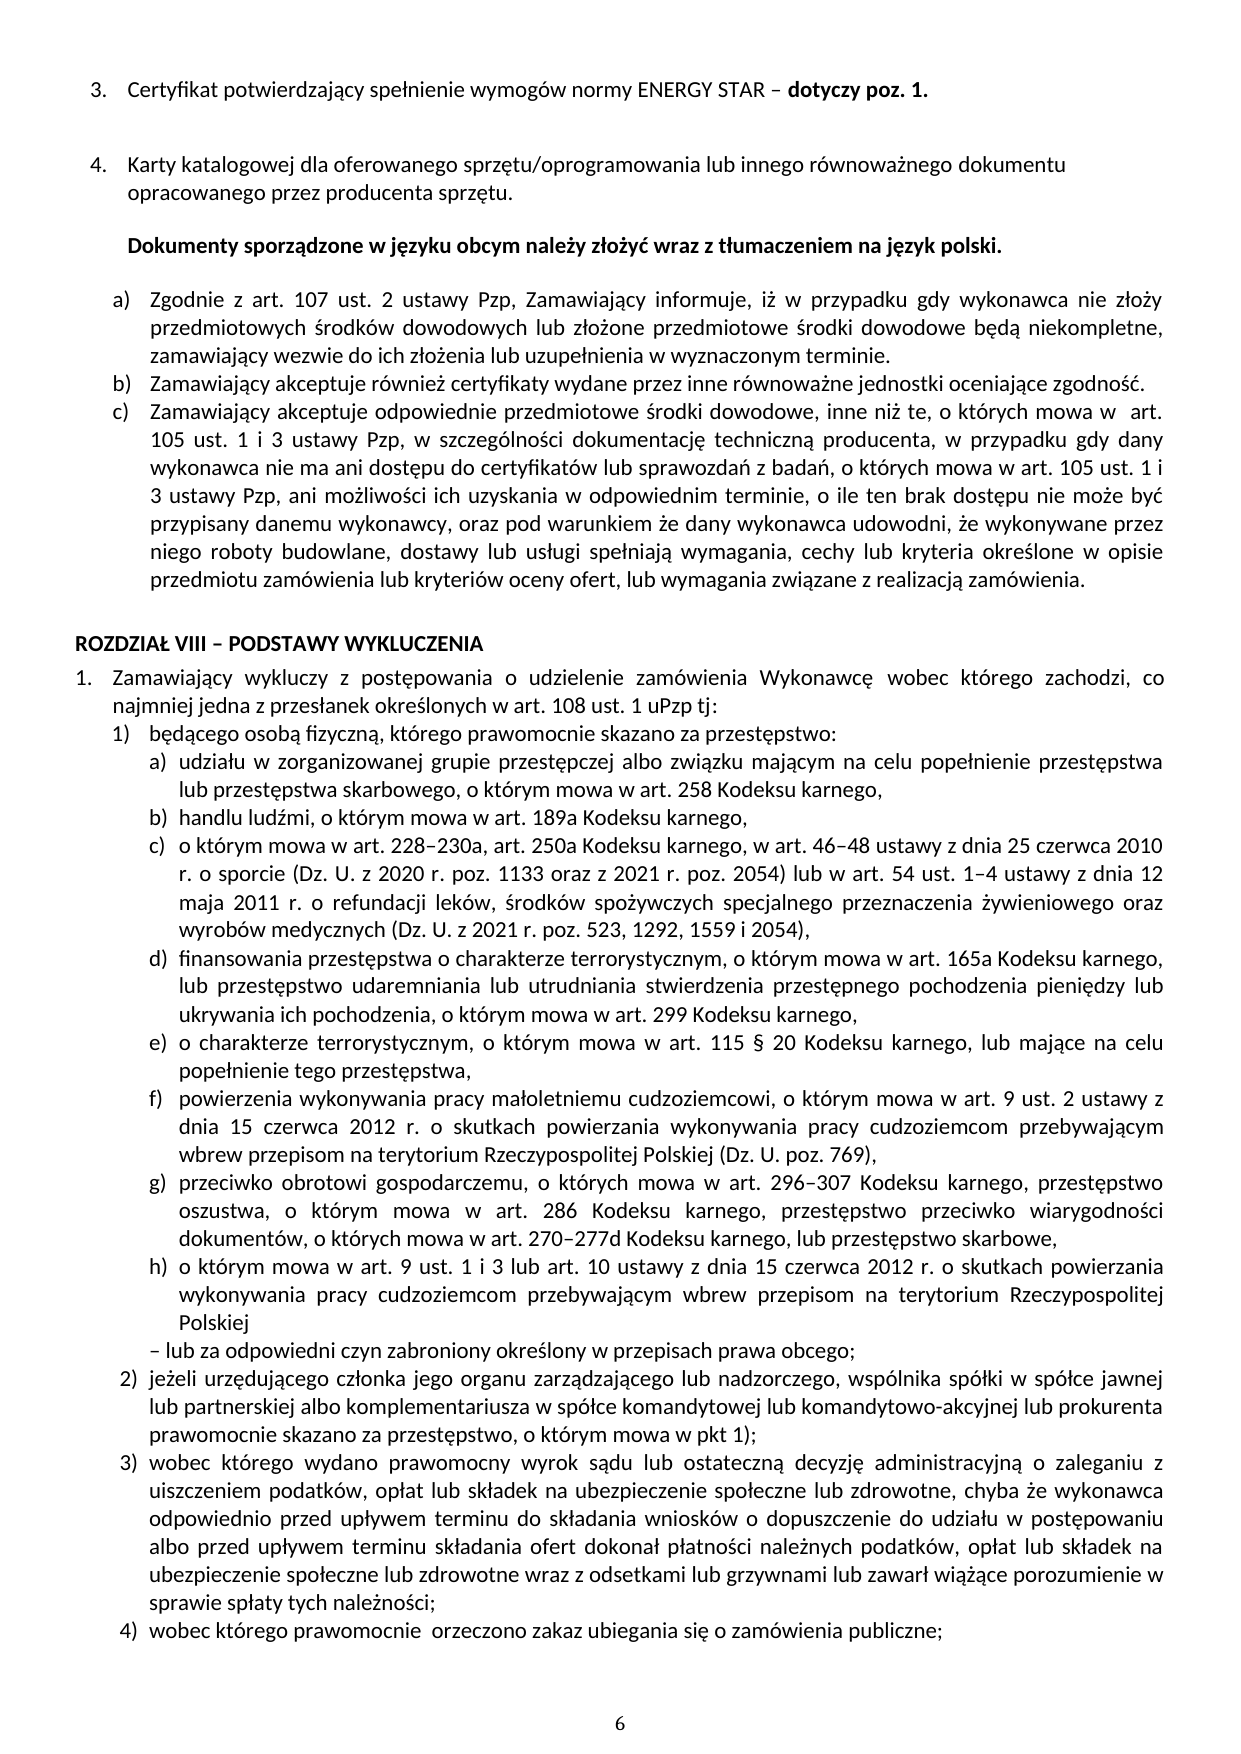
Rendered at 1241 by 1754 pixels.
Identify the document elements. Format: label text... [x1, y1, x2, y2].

text – lub za odpowiedni czyn zabroniony określony w przepisach prawa obcego; [149, 1336, 1165, 1364]
list będącego osobą fizyczną, którego prawomocnie skazano za przestępstwo: [111, 719, 1165, 747]
list o charakterze terrorystycznym, o którym mowa w art. 115 § 20 Kodeksu karnego, lub mające na celu popełnienie tego przestępstwa, [149, 1028, 1165, 1084]
list Zgodnie z art. 107 ust. 2 ustawy Pzp, Zamawiający informuje, iż w przypadku gdy wykonawca nie złoży przedmiotowych środków dowodowych lub złożone przedmiotowe środki dowodowe będą niekompletne, zamawiający wezwie do ich złożenia lub uzupełnienia w wyznaczonym terminie. [112, 285, 1165, 369]
list Zamawiający akceptuje odpowiednie przedmiotowe środki dowodowe, inne niż te, o których mowa w art. 105 ust. 1 i 3 ustawy Pzp, w szczególności dokumentację techniczną producenta, w przypadku gdy dany wykonawca nie ma ani dostępu do certyfikatów lub sprawozdań z badań, o których mowa w art. 105 ust. 1 i 3 ustawy Pzp, ani możliwości ich uzyskania w odpowiednim terminie, o ile ten brak dostępu nie może być przypisany danemu wykonawcy, oraz pod warunkiem że dany wykonawca udowodni, że wykonywane przez niego roboty budowlane, dostawy lub usługi spełniają wymagania, cechy lub kryteria określone w opisie przedmiotu zamówienia lub kryteriów oceny ofert, lub wymagania związane z realizacją zamówienia. [112, 397, 1165, 593]
list jeżeli urzędującego członka jego organu zarządzającego lub nadzorczego, wspólnika spółki w spółce jawnej lub partnerskiej albo komplementariusza w spółce komandytowej lub komandytowo-akcyjnej lub prokurenta prawomocnie skazano za przestępstwo, o którym mowa w pkt 1); [119, 1364, 1165, 1448]
list finansowania przestępstwa o charakterze terrorystycznym, o którym mowa w art. 165a Kodeksu karnego, lub przestępstwo udaremniania lub utrudniania stwierdzenia przestępnego pochodzenia pieniędzy lub ukrywania ich pochodzenia, o którym mowa w art. 299 Kodeksu karnego, [149, 944, 1165, 1028]
text ROZDZIAŁ VIII – PODSTAWY WYKLUCZENIA [75, 629, 1165, 657]
list Zamawiający wykluczy z postępowania o udzielenie zamówienia Wykonawcę wobec którego zachodzi, co najmniej jedna z przesłanek określonych w art. 108 ust. 1 uPzp tj: [75, 663, 1165, 719]
list Zamawiający akceptuje również certyfikaty wydane przez inne równoważne jednostki oceniające zgodność. [112, 369, 1165, 397]
list handlu ludźmi, o którym mowa w art. 189a Kodeksu karnego, [149, 803, 1165, 832]
list Karty katalogowej dla oferowanego sprzętu/oprogramowania lub innego równoważnego dokumentu opracowanego przez producenta sprzętu. [90, 150, 1165, 206]
list przeciwko obrotowi gospodarczemu, o których mowa w art. 296–307 Kodeksu karnego, przestępstwo oszustwa, o którym mowa w art. 286 Kodeksu karnego, przestępstwo przeciwko wiarygodności dokumentów, o których mowa w art. 270–277d Kodeksu karnego, lub przestępstwo skarbowe, [149, 1168, 1165, 1252]
list wobec którego prawomocnie orzeczono zakaz ubiegania się o zamówienia publiczne; [119, 1616, 1165, 1644]
text Dokumenty sporządzone w języku obcym należy złożyć wraz z tłumaczeniem na język polski. [127, 231, 1165, 259]
list o którym mowa w art. 9 ust. 1 i 3 lub art. 10 ustawy z dnia 15 czerwca 2012 r. o skutkach powierzania wykonywania pracy cudzoziemcom przebywającym wbrew przepisom na terytorium Rzeczypospolitej Polskiej [149, 1252, 1165, 1336]
list wobec którego wydano prawomocny wyrok sądu lub ostateczną decyzję administracyjną o zaleganiu z uiszczeniem podatków, opłat lub składek na ubezpieczenie społeczne lub zdrowotne, chyba że wykonawca odpowiednio przed upływem terminu do składania wniosków o dopuszczenie do udziału w postępowaniu albo przed upływem terminu składania ofert dokonał płatności należnych podatków, opłat lub składek na ubezpieczenie społeczne lub zdrowotne wraz z odsetkami lub grzywnami lub zawarł wiążące porozumienie w sprawie spłaty tych należności; [119, 1448, 1165, 1616]
list Certyfikat potwierdzający spełnienie wymogów normy ENERGY STAR – dotyczy poz. 1. [90, 75, 1165, 103]
list powierzenia wykonywania pracy małoletniemu cudzoziemcowi, o którym mowa w art. 9 ust. 2 ustawy z dnia 15 czerwca 2012 r. o skutkach powierzania wykonywania pracy cudzoziemcom przebywającym wbrew przepisom na terytorium Rzeczypospolitej Polskiej (Dz. U. poz. 769), [149, 1084, 1165, 1168]
list udziału w zorganizowanej grupie przestępczej albo związku mającym na celu popełnienie przestępstwa lub przestępstwa skarbowego, o którym mowa w art. 258 Kodeksu karnego, [149, 747, 1165, 803]
list o którym mowa w art. 228–230a, art. 250a Kodeksu karnego, w art. 46–48 ustawy z dnia 25 czerwca 2010 r. o sporcie (Dz. U. z 2020 r. poz. 1133 oraz z 2021 r. poz. 2054) lub w art. 54 ust. 1–4 ustawy z dnia 12 maja 2011 r. o refundacji leków, środków spożywczych specjalnego przeznaczenia żywieniowego oraz wyrobów medycznych (Dz. U. z 2021 r. poz. 523, 1292, 1559 i 2054), [149, 832, 1165, 944]
